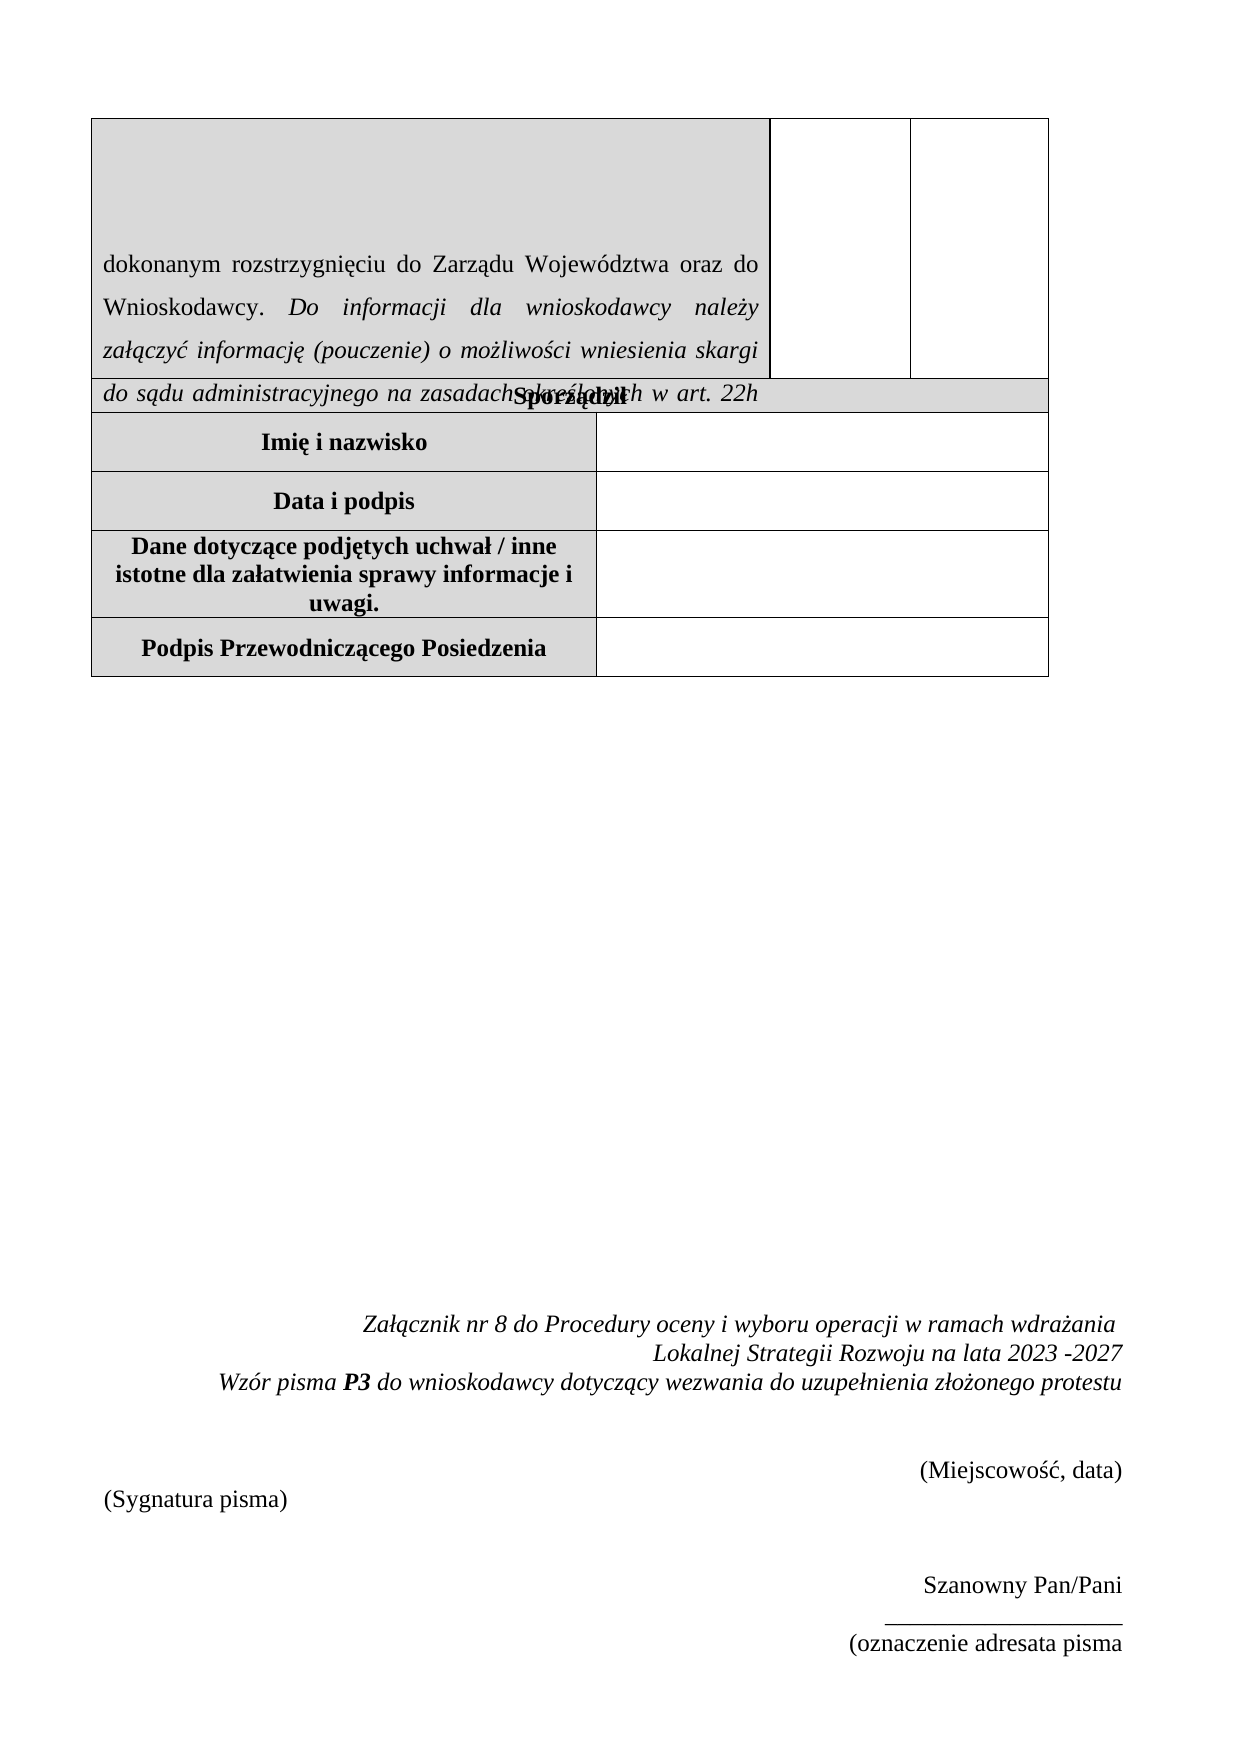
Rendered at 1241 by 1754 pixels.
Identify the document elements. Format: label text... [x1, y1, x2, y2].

table_cell [597, 472, 1048, 530]
text (Sygnatura pisma) [103, 1484, 1122, 1513]
text (Miejscowość, data) [103, 1456, 1122, 1484]
table_cell Imię i nazwisko [92, 413, 596, 471]
table_cell Dane dotyczące podjętych uchwał / inne istotne dla załatwienia sprawy informacje i uwagi. [92, 531, 596, 617]
table_cell [597, 531, 1048, 617]
table_cell Sporządził [92, 379, 1048, 412]
text Wzór pisma P3 do wnioskodawcy dotyczący wezwania do uzupełnienia złożonego protestu [103, 1367, 1122, 1396]
text ___________________ [532, 1599, 1122, 1628]
table_cell [771, 119, 910, 378]
table_cell [911, 119, 1048, 378]
table_cell Podpis Przewodniczącego Posiedzenia [92, 618, 596, 676]
table_cell [597, 618, 1048, 676]
table_cell [597, 413, 1048, 471]
text Załącznik nr 8 do Procedury oceny i wyboru operacji w ramach wdrażania Lokalnej Strategii Rozwoju na lata 2023 -2027 [103, 1309, 1122, 1367]
text (oznaczenie adresata pisma [532, 1628, 1122, 1657]
table_cell Data i podpis [92, 472, 596, 530]
text Szanowny Pan/Pani [532, 1571, 1122, 1599]
